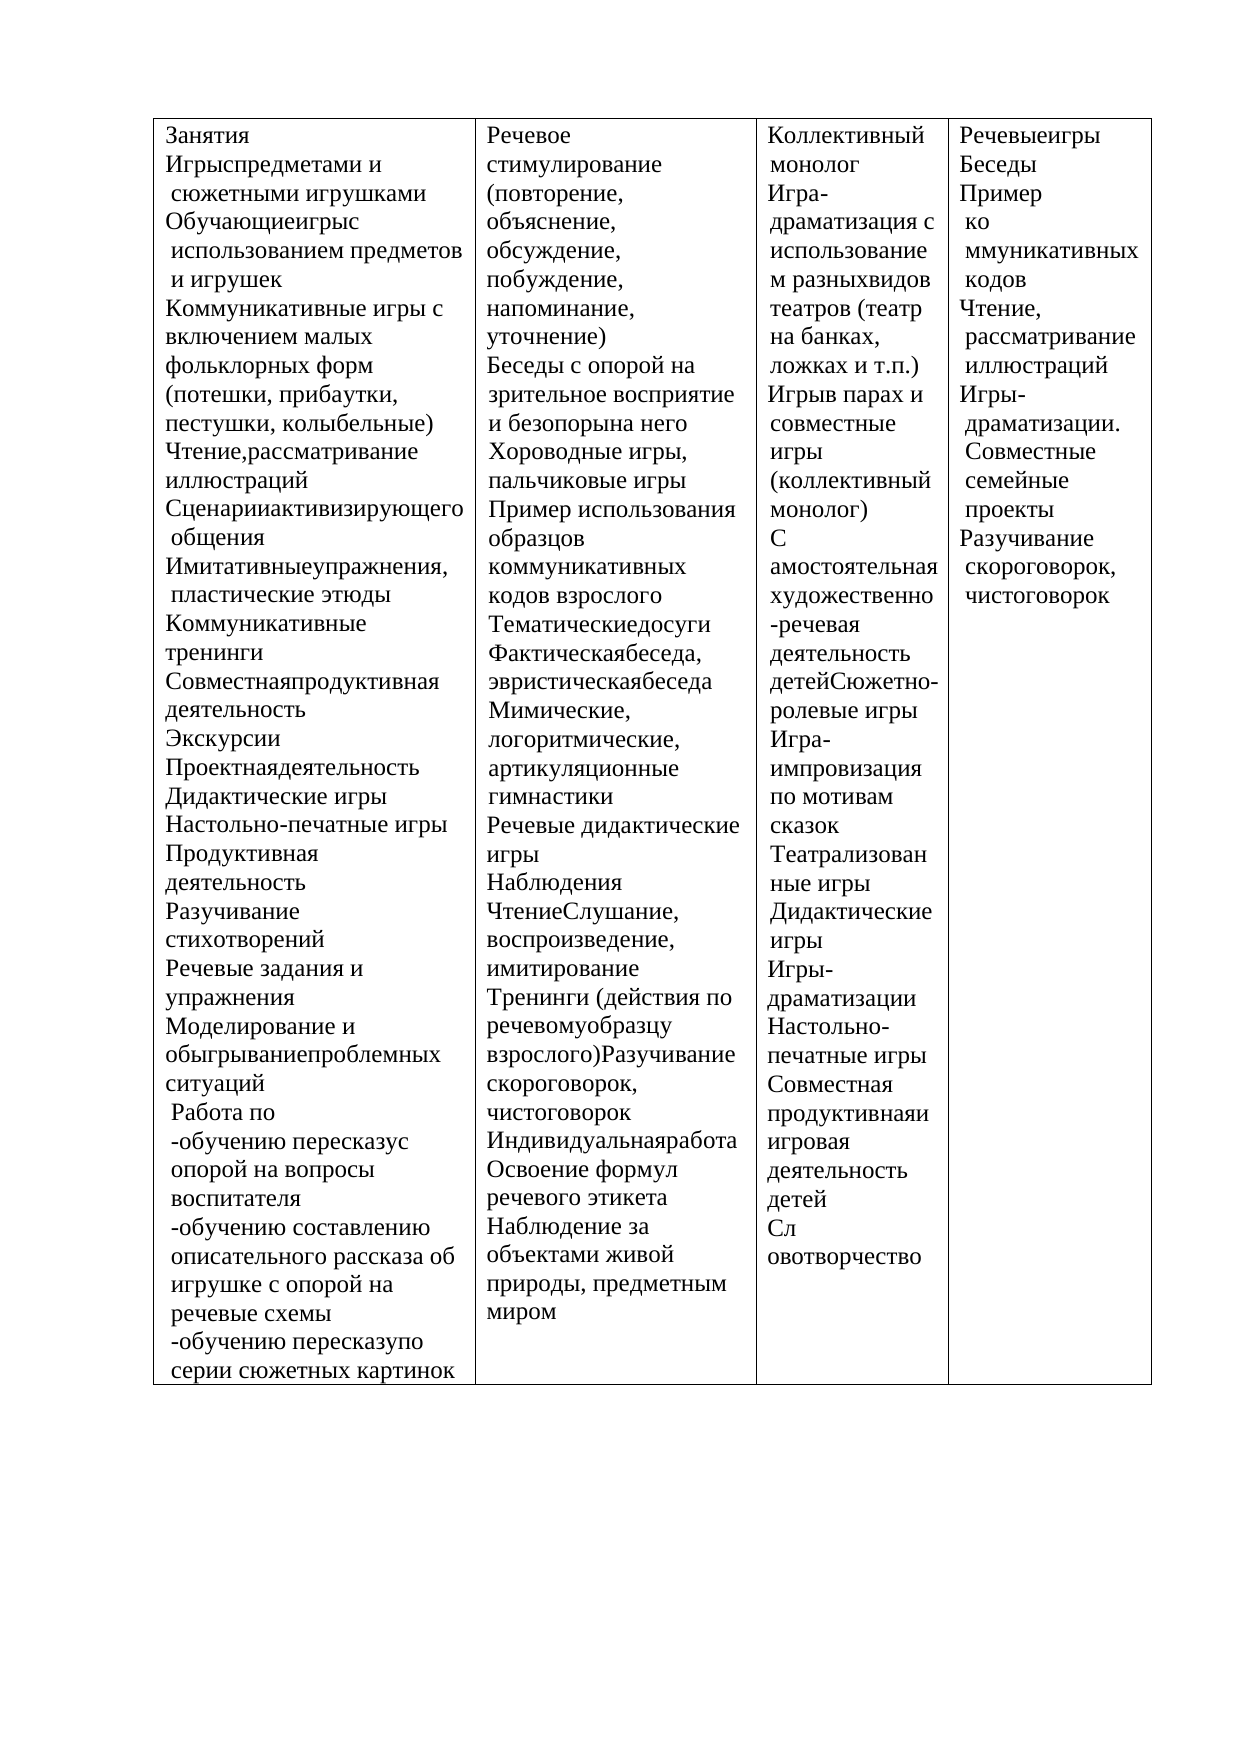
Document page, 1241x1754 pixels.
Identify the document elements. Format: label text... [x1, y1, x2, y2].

table_cell Речевыеигры Беседы Пример коммуникативных кодов Чтение, рассматривание иллюстраций Игры-драматизации. Совместные семейные проекты Разучивание скороговорок, чистоговорок [949, 119, 1151, 1384]
table_cell Занятия Игрыспредметами и сюжетными игрушками Обучающиеигрыс использованием предметов и игрушек Коммуникативные игры с включением малых фольклорных форм (потешки, прибаутки, пестушки, колыбельные) Чтение,рассматривание иллюстраций Сценарииактивизирующего общения Имитативныеупражнения, пластические этюды Коммуникативные тренинги Совместнаяпродуктивная деятельность Экскурсии Проектнаядеятельность Дидактические игры Настольно-печатные игры Продуктивная деятельность Разучивание стихотворений Речевые задания и упражнения Моделирование и обыгрываниепроблемных ситуаций Работа по -обучению пересказус опорой на вопросы воспитателя -обучению составлению описательного рассказа об игрушке с опорой на речевые схемы -обучению пересказупо серии сюжетных картинок [154, 119, 475, 1384]
table_cell Речевое стимулирование (повторение, объяснение, обсуждение, побуждение, напоминание, уточнение) Беседы с опорой на зрительное восприятие и безопорына него Хороводные игры, пальчиковые игры Пример использования образцов коммуникативных кодов взрослого Тематическиедосуги Фактическаябеседа, эвристическаябеседа Мимические, логоритмические, артикуляционные гимнастики Речевые дидактические игры Наблюдения ЧтениеСлушание, воспроизведение, имитирование Тренинги (действия по речевомуобразцу взрослого)Разучивание скороговорок, чистоговорок Индивидуальнаяработа Освоение формул речевого этикета Наблюдение за объектами живой природы, предметным миром [476, 119, 756, 1384]
table_cell Коллективный монолог Игра-драматизация с использование м разныхвидов театров (театр на банках, ложках и т.п.) Игрыв парах и совместные игры (коллективный монолог) Самостоятельнаяхудожественно -речевая деятельность детейСюжетно-ролевые игры Игра-импровизация по мотивам сказок Театрализован ные игры Дидактические игры Игры-драматизации Настольно-печатные игры Совместная продуктивнаяи игровая деятельность детей Словотворчество [757, 119, 948, 1384]
